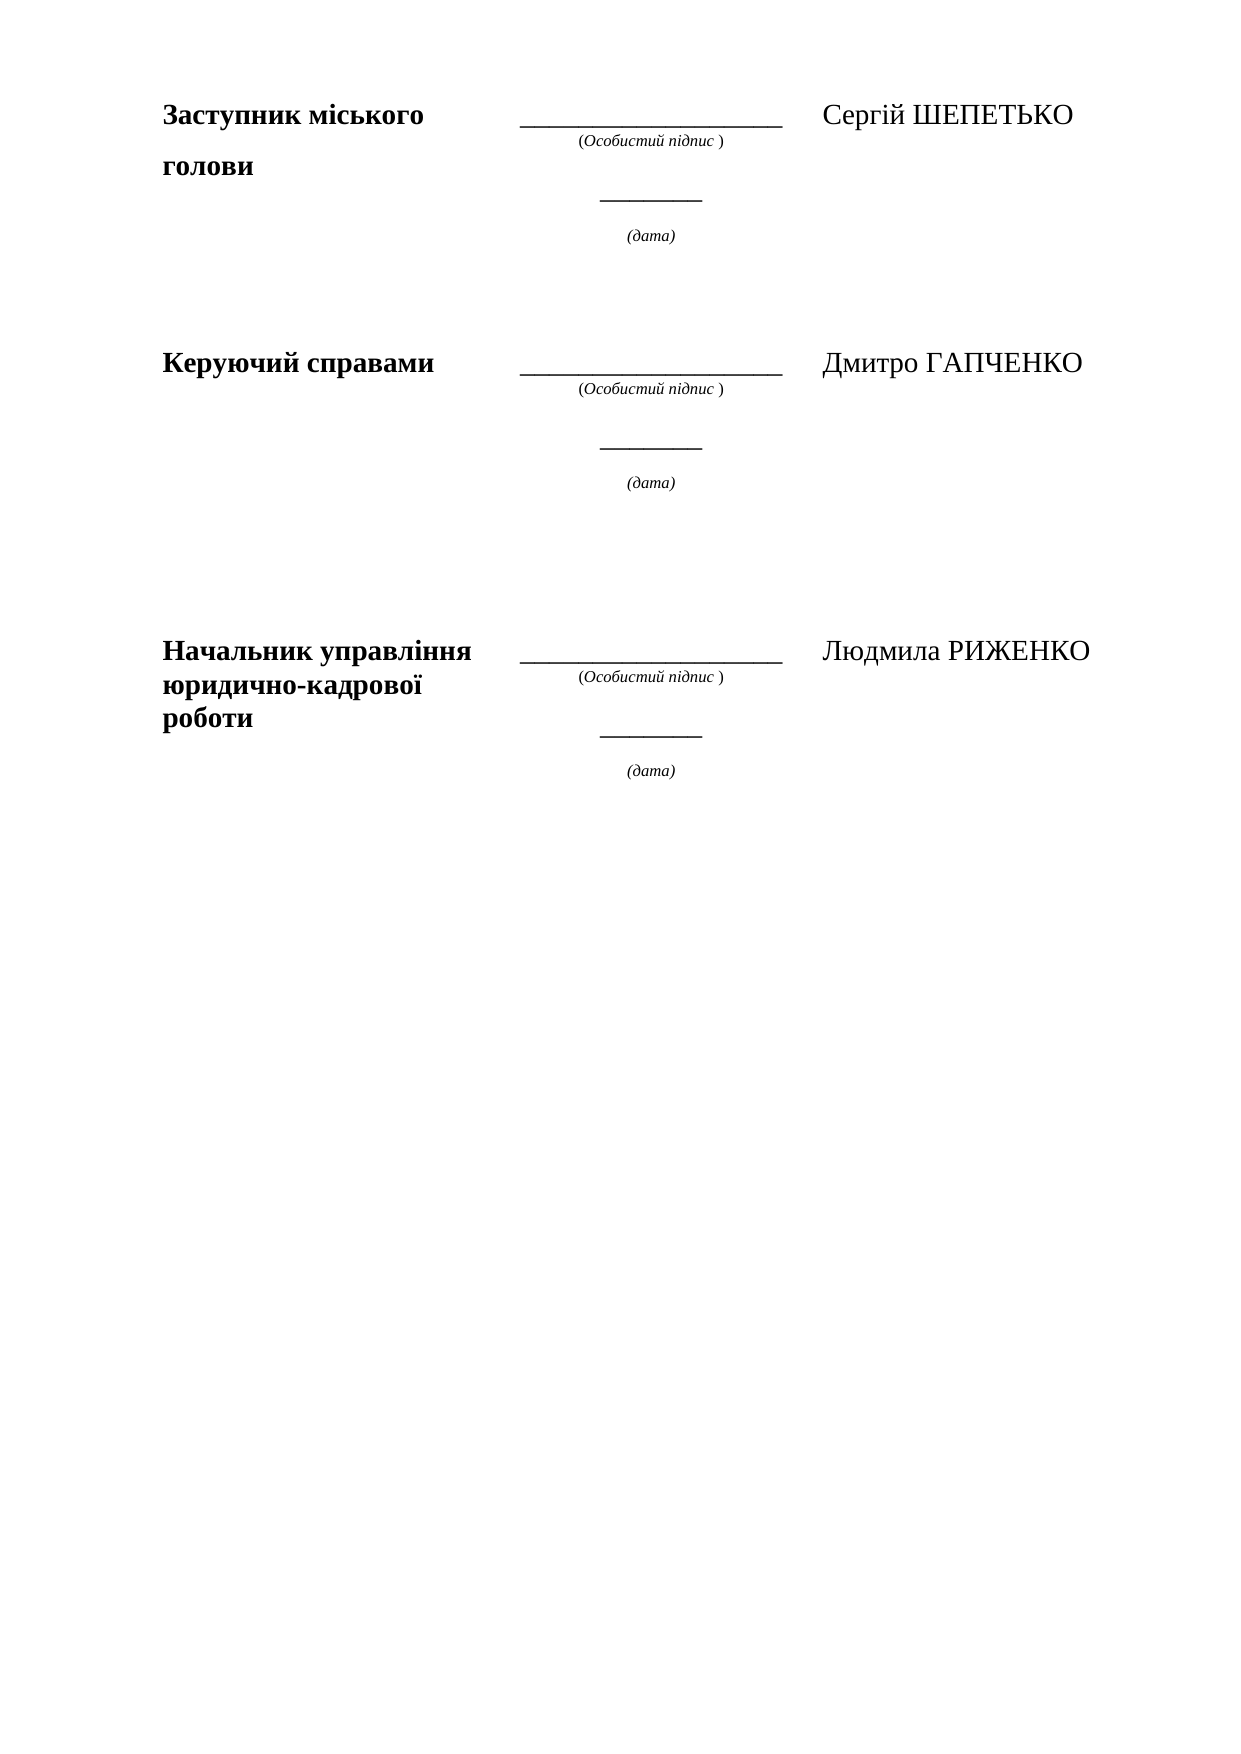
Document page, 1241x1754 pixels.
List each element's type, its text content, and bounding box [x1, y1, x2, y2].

table_cell Керуючий справами [151, 345, 491, 633]
table_header __________________ (Особистий підпис ) _______ (дата) [491, 98, 811, 345]
table_cell Начальник управління юридично-кадрової роботи [151, 633, 491, 881]
table_cell __________________ (Особистий підпис ) _______ (дата) [491, 633, 811, 881]
table_header Заступник міського голови [151, 98, 491, 345]
table_cell Дмитро ГАПЧЕНКО [811, 345, 1178, 633]
table_cell Людмила РИЖЕНКО [811, 633, 1178, 881]
table_cell __________________ (Особистий підпис ) _______ (дата) [491, 345, 811, 633]
table_header Сергій ШЕПЕТЬКО [811, 98, 1178, 345]
